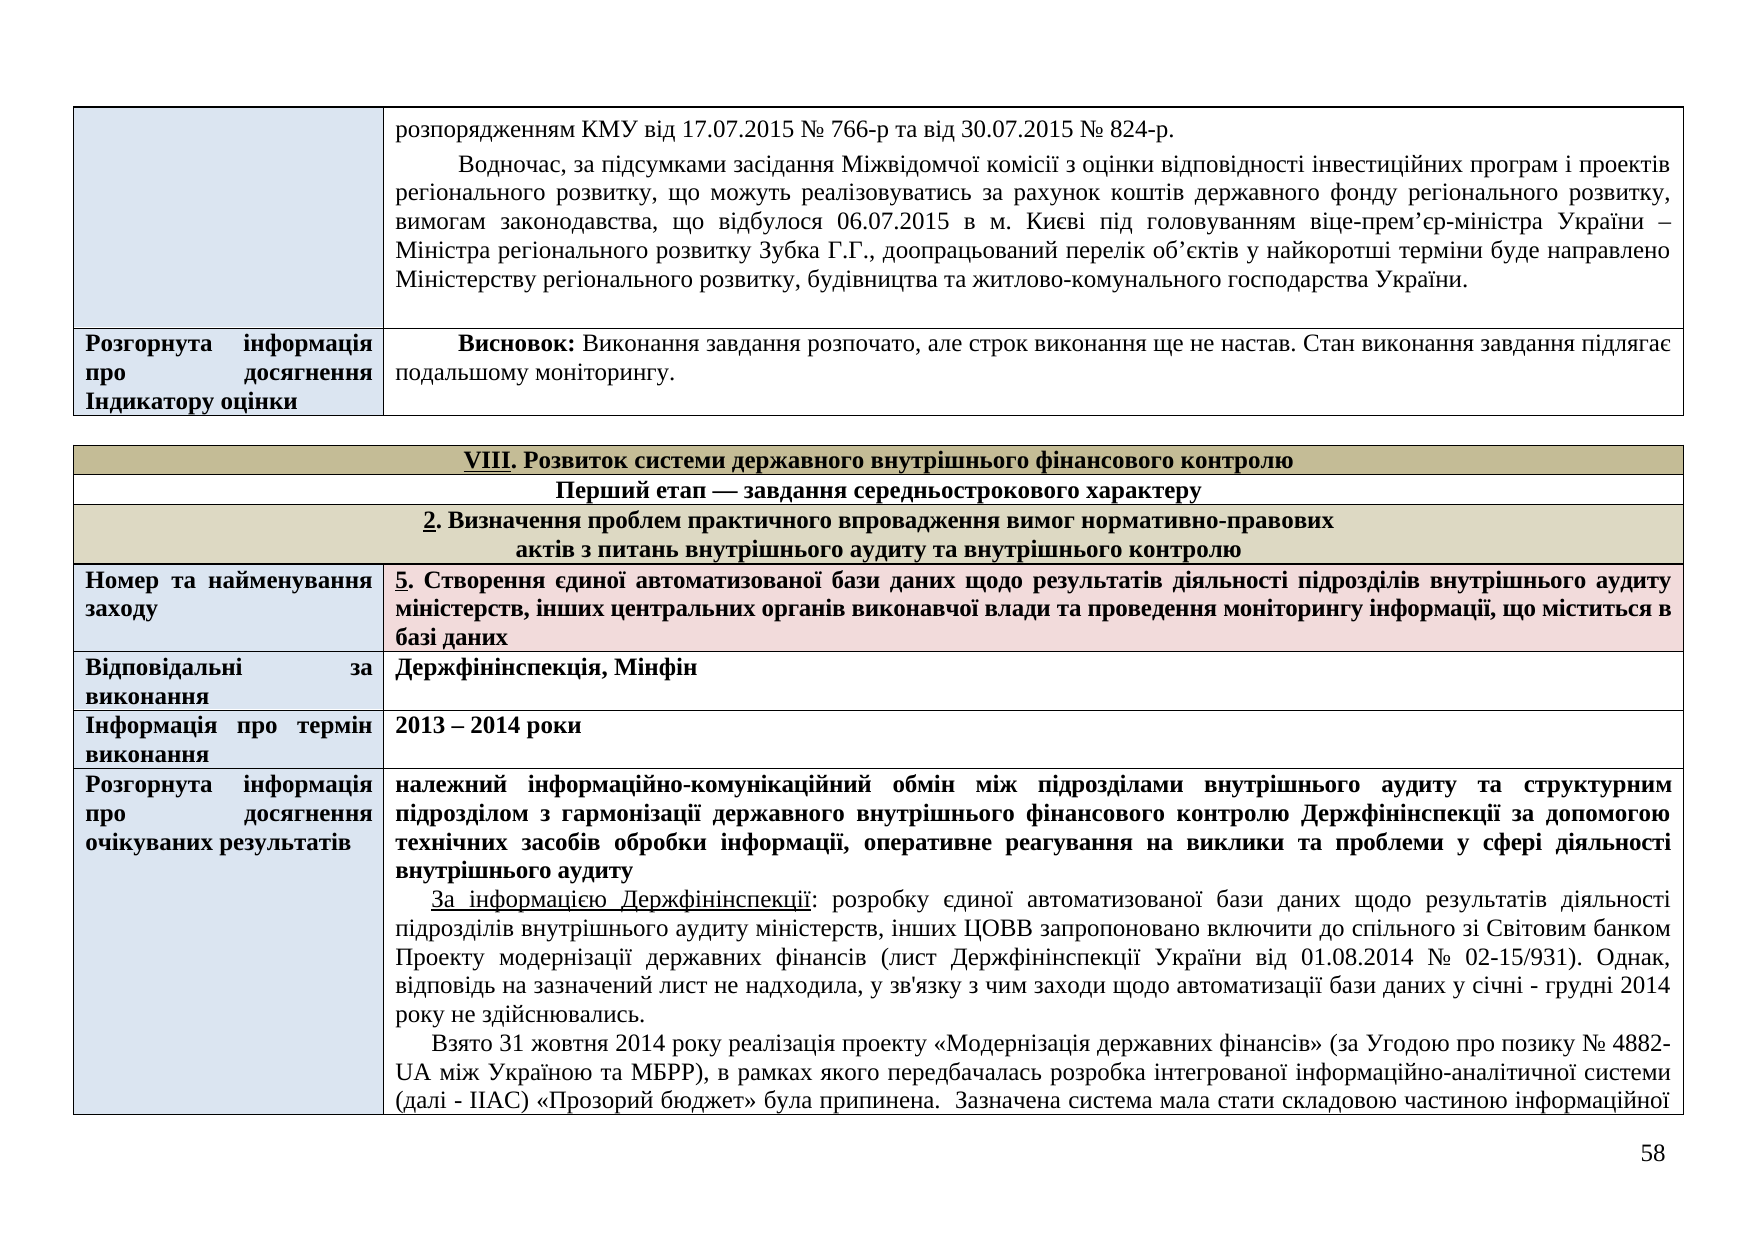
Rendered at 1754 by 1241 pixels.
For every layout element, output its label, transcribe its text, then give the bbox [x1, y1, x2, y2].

table_cell 2013 – 2014 роки [384, 711, 1683, 768]
table_cell 2. Визначення проблем практичного впровадження вимог нормативно-правових актів з питань внутрішнього аудиту та внутрішнього контролю [74, 505, 1683, 563]
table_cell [384, 769, 1683, 1114]
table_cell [74, 108, 383, 327]
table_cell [74, 769, 383, 1114]
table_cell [384, 108, 1683, 327]
table_cell Інформація про термін виконання [74, 711, 383, 768]
table_header Номер та найменування заходу [74, 565, 383, 651]
table_header VIII. Розвиток системи державного внутрішнього фінансового контролю [74, 446, 1683, 474]
table_cell Держфінінспекція, Мінфін [384, 652, 1683, 709]
table_cell Відповідальні за виконання [74, 652, 383, 709]
table_header 5. Створення єдиної автоматизованої бази даних щодо результатів діяльності підрозділів внутрішнього аудиту міністерств, інших центральних органів виконавчої влади та проведення моніторингу інформації, що міститься в базі даних [384, 565, 1683, 651]
table_cell Розгорнута інформація про досягнення Індикатору оцінки [74, 329, 383, 415]
table_cell Перший етап — завдання середньострокового характеру [74, 475, 1683, 504]
table_cell Висновок: Виконання завдання розпочато, але строк виконання ще не настав. Стан виконання завдання підлягає подальшому моніторингу. [384, 329, 1683, 415]
